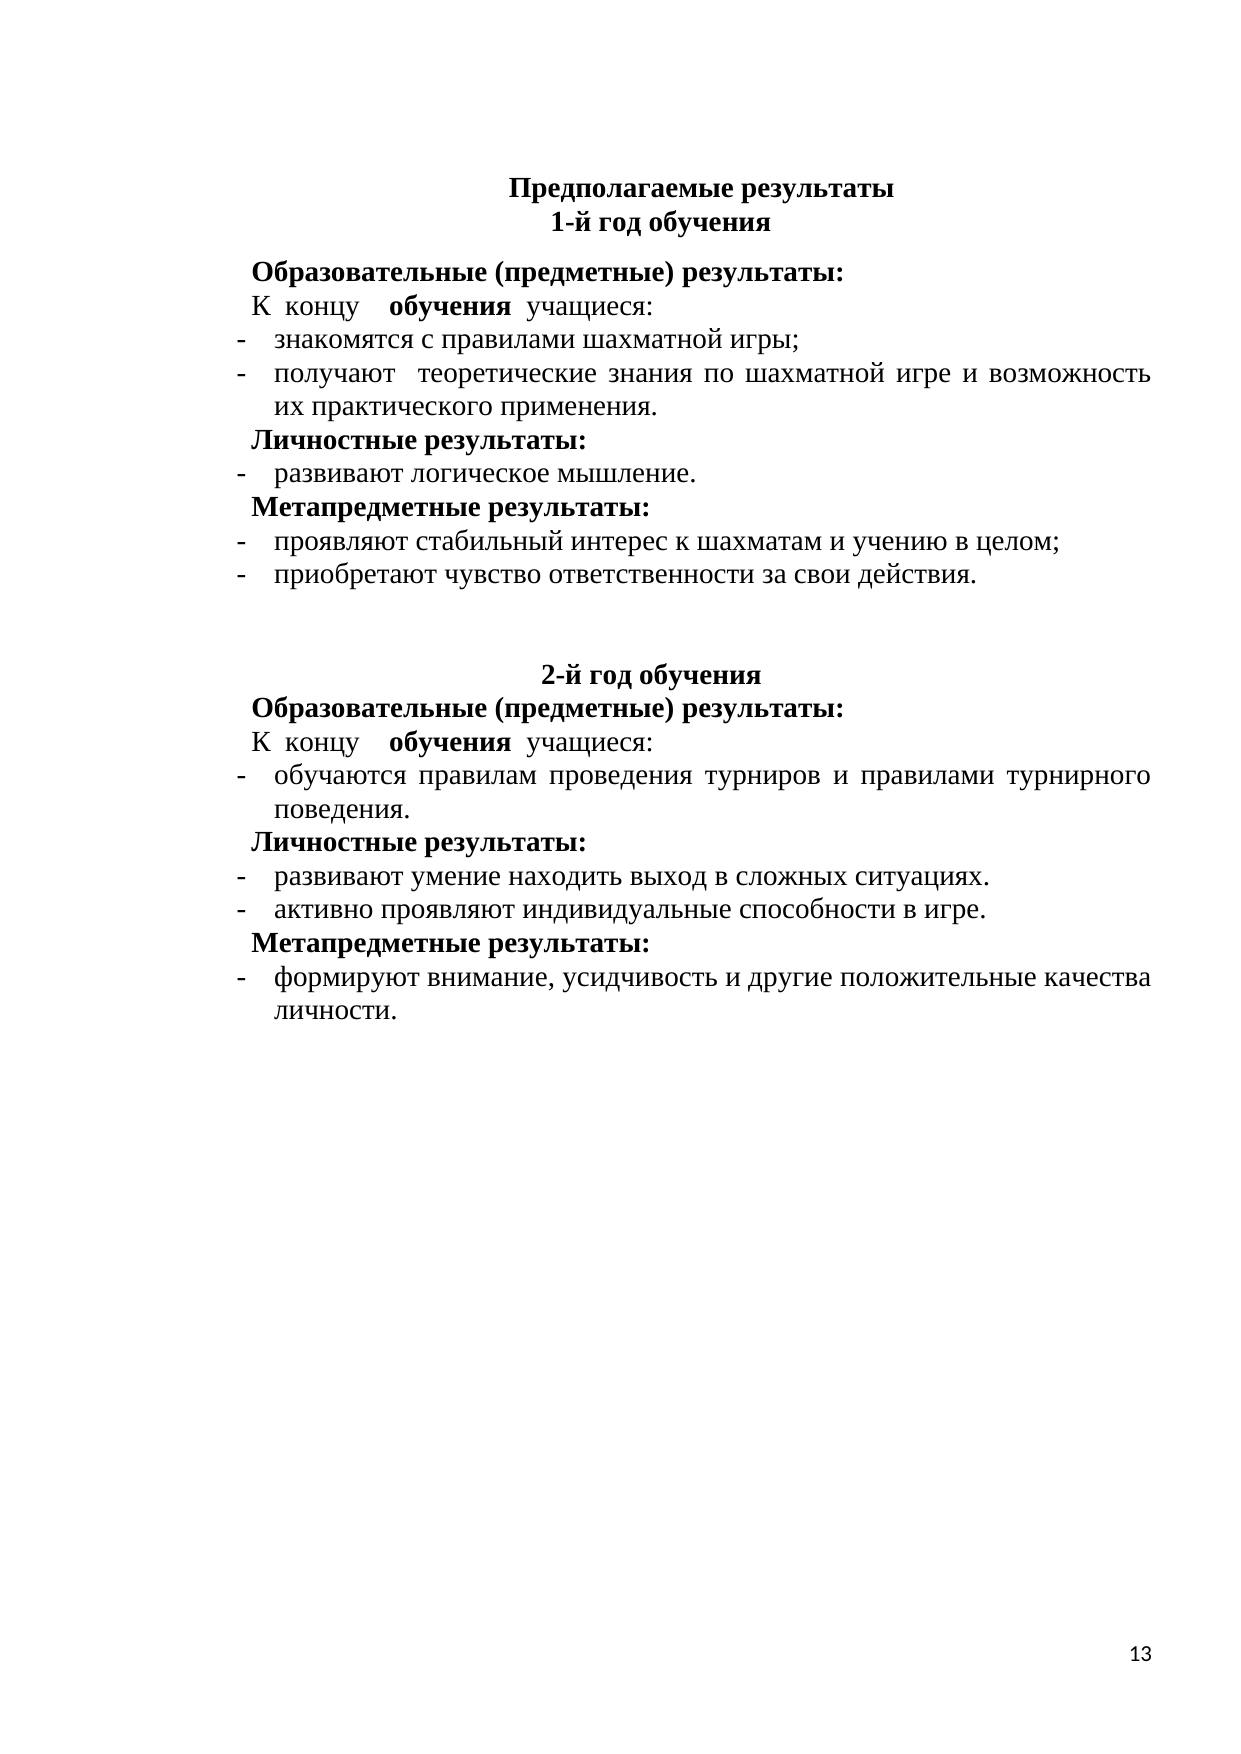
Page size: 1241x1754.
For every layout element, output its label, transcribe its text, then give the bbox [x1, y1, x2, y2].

text К концу обучения учащиеся: [177, 724, 1152, 757]
list активно проявляют индивидуальные способности в игре. [236, 892, 1152, 925]
text Личностные результаты: [177, 422, 1152, 456]
text К концу обучения учащиеся: [177, 288, 1152, 321]
list развивают логическое мышление. [236, 456, 1152, 489]
text 2-й год обучения [215, 657, 1087, 690]
text Личностные результаты: [177, 824, 1152, 858]
list развивают умение находить выход в сложных ситуациях. [236, 858, 1152, 892]
list проявляют стабильный интерес к шахматам и учению в целом; [236, 523, 1152, 556]
list знакомятся с правилами шахматной игры; [236, 321, 1152, 355]
text Предполагаемые результаты [177, 171, 1152, 204]
text Образовательные (предметные) результаты: [177, 254, 1152, 288]
list получают теоретические знания по шахматной игре и возможность их практического применения. [236, 355, 1152, 422]
list формируют внимание, усидчивость и другие положительные качества личности. [236, 959, 1152, 1026]
text Метапредметные результаты: [177, 489, 1152, 523]
text 1-й год обучения [177, 204, 1087, 238]
text Образовательные (предметные) результаты: [177, 690, 1152, 724]
text Метапредметные результаты: [177, 925, 1152, 959]
list обучаются правилам проведения турниров и правилами турнирного поведения. [236, 757, 1152, 824]
list приобретают чувство ответственности за свои действия. [236, 556, 1152, 590]
